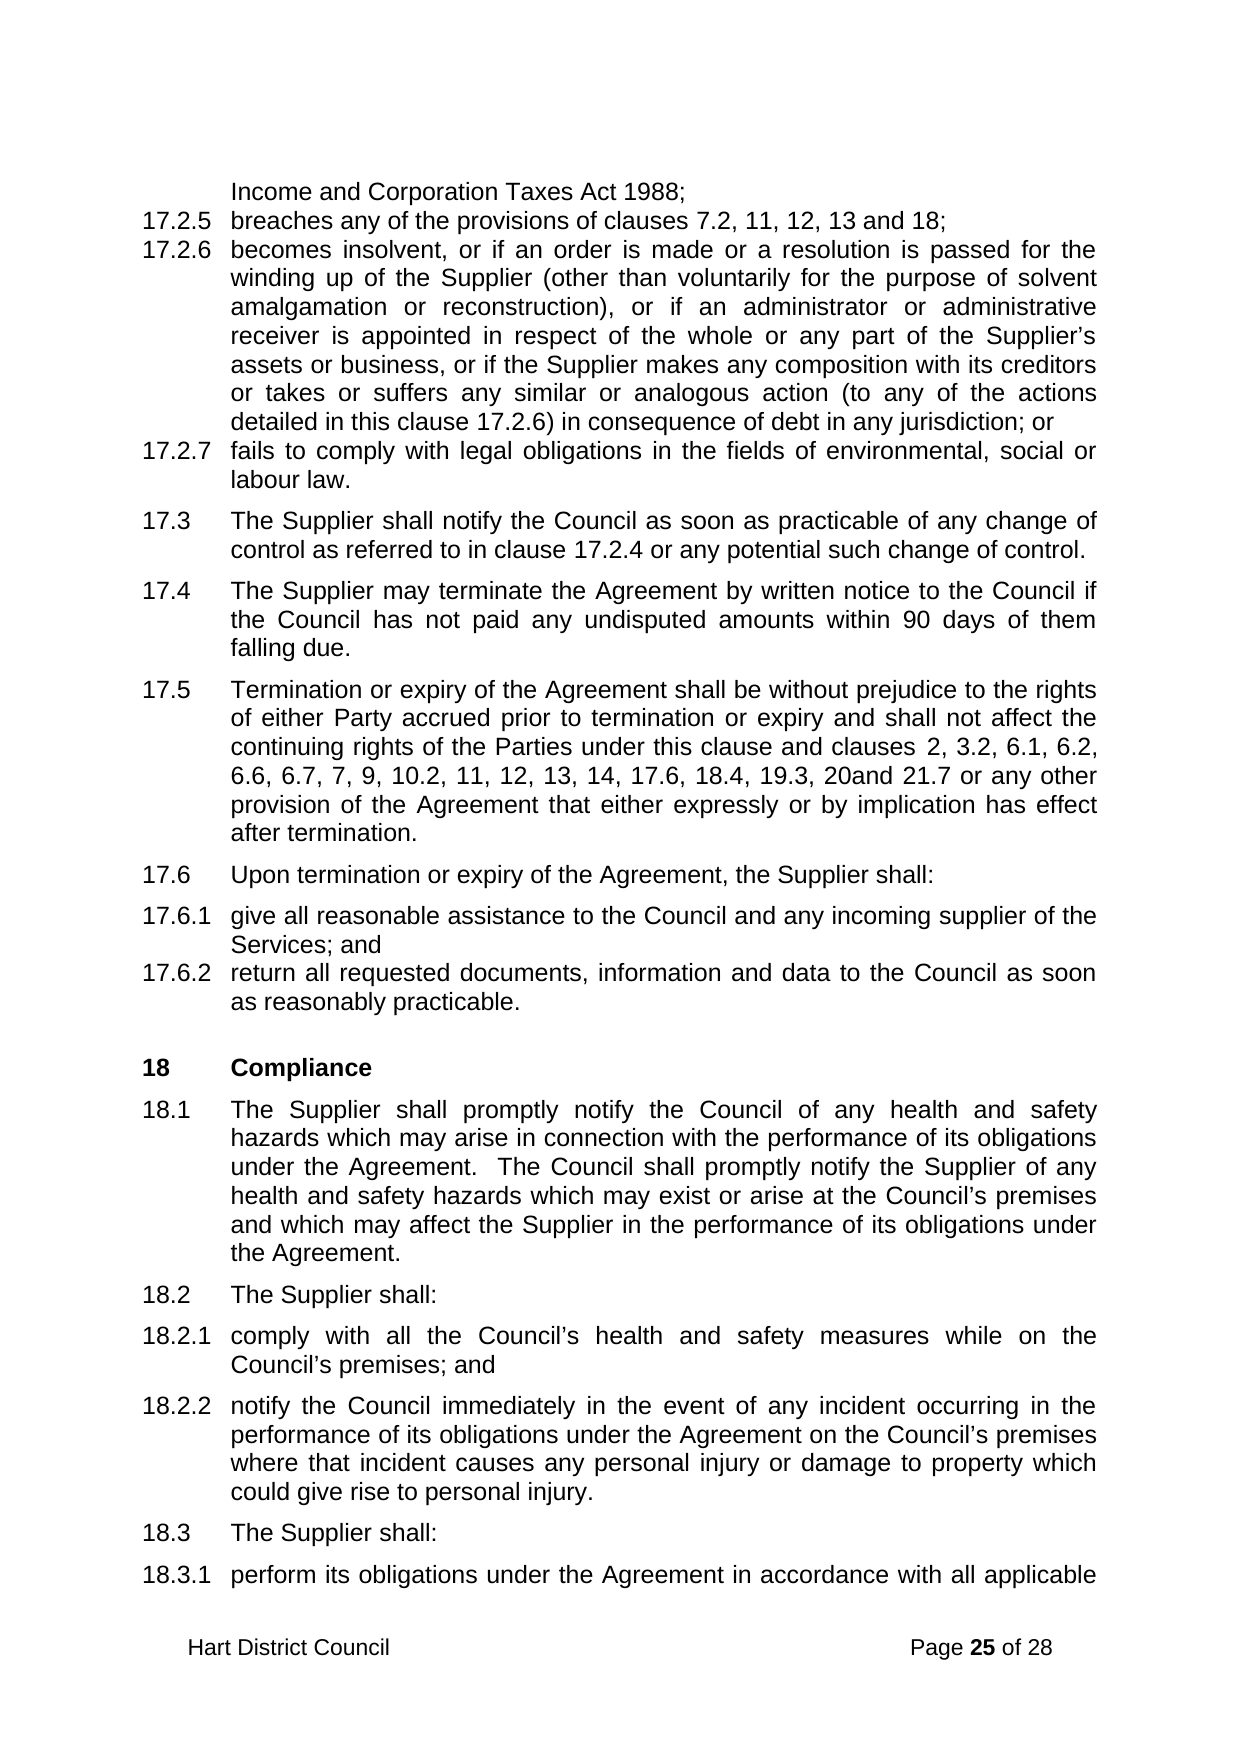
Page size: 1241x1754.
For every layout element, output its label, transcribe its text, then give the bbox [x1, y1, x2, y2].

subtitle Termination or expiry of the Agreement shall be without prejudice to the rights of either Party accrued prior to termination or expiry and shall not affect the continuing rights of the Parties under this clause and clauses 2, 3.2, 6.1, 6.2, 6.6, 6.7, 7, 9, 10.2, 11, 12, 13, 14, 17.6, 18.4, 19.3, 20and 21.7 or any other provision of the Agreement that either expressly or by implication has effect after termination. [142, 675, 1098, 847]
list fails to comply with legal obligations in the fields of environmental, social or labour law. [142, 436, 1098, 493]
subtitle The Supplier shall promptly notify the Council of any health and safety hazards which may arise in connection with the performance of its obligations under the Agreement. The Council shall promptly notify the Supplier of any health and safety hazards which may exist or arise at the Council’s premises and which may affect the Supplier in the performance of its obligations under the Agreement. [142, 1095, 1098, 1267]
subtitle The Supplier shall: [142, 1280, 1098, 1308]
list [142, 177, 1098, 206]
list becomes insolvent, or if an order is made or a resolution is passed for the winding up of the Supplier (other than voluntarily for the purpose of solvent amalgamation or reconstruction), or if an administrator or administrative receiver is appointed in respect of the whole or any part of the Supplier’s assets or business, or if the Supplier makes any composition with its creditors or takes or suffers any similar or analogous action (to any of the actions detailed in this clause 17.2.6) in consequence of debt in any jurisdiction; or [142, 235, 1098, 436]
list breaches any of the provisions of clauses 7.2, 11, 12, 13 and 17; [142, 206, 1098, 235]
list notify the Council immediately in the event of any incident occurring in the performance of its obligations under the Agreement on the Council’s premises where that incident causes any personal injury or damage to property which could give rise to personal injury. [142, 1391, 1098, 1506]
subtitle The Supplier may terminate the Agreement by written notice to the Council if the Council has not paid any undisputed amounts within 90 days of them falling due. [142, 576, 1098, 662]
subtitle Upon termination or expiry of the Agreement, the Supplier shall: [142, 860, 1098, 888]
subtitle The Supplier shall: [142, 1518, 1098, 1547]
list give all reasonable assistance to the Council and any incoming supplier of the Services; and [142, 901, 1098, 958]
list comply with all the Council’s health and safety measures while on the Council’s premises; and [142, 1321, 1098, 1378]
subtitle The Supplier shall notify the Council as soon as practicable of any change of control as referred to in clause 17.2.4 or any potential such change of control. [142, 506, 1098, 563]
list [142, 1560, 1098, 1588]
list return all requested documents, information and data to the Council as soon as reasonably practicable. [142, 958, 1098, 1041]
subtitle Compliance [142, 1053, 1098, 1082]
